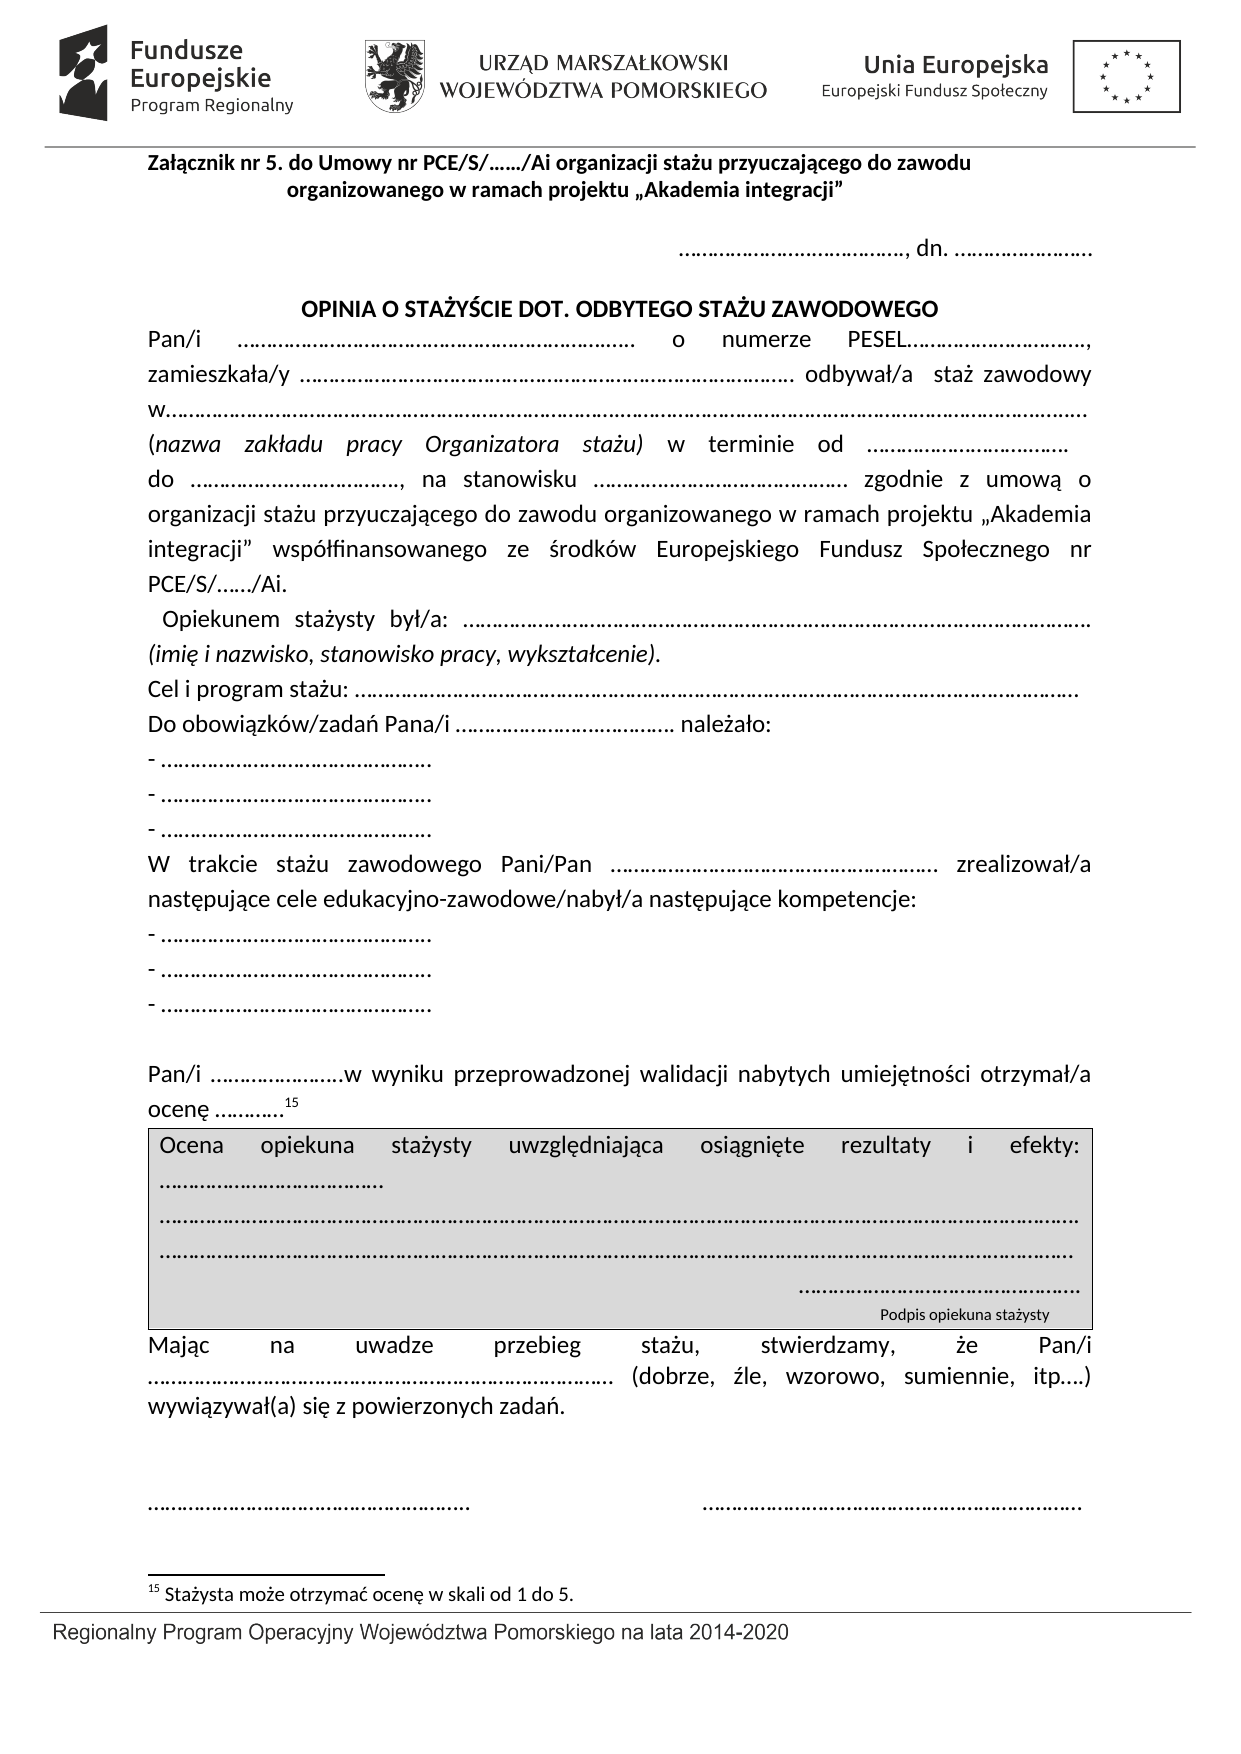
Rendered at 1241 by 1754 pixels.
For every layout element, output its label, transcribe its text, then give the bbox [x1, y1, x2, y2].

text W trakcie stażu zawodowego Pani/Pan ………………………………………………… zrealizował/a następujące cele edukacyjno-zawodowe/nabył/a następujące kompetencje: [148, 848, 1093, 914]
text Pan/i ……………………………………………………….….. o numerze PESEL…………………………., zamieszkała/y ………………………………………………………………………….. odbywał/a staż zawodowy w…………………………………………………………………….……………………………………………………………….…..… (nazwa zakładu pracy Organizatora stażu) w terminie od ……………………….……. do ……………..………………., na stanowisku …………..………………………… zgodnie z umową o organizacji stażu przyuczającego do zawodu organizowanego w ramach projektu „Akademia integracji” współfinansowanego ze środków Europejskiego Fundusz Społecznego nr PCE/S/……/Ai. [148, 323, 1093, 599]
text - ……………………………………….. [148, 918, 1093, 949]
picture [44, 24, 1196, 148]
text Do obowiązków/zadań Pana/i …………………….…………. należało: [148, 708, 1093, 739]
text - ……………………………………….. [148, 953, 1093, 984]
text - ……………………………………….. [148, 778, 1093, 809]
text OPINIA O STAŻYŚCIE DOT. ODBYTEGO STAŻU ZAWODOWEGO [148, 293, 1093, 323]
text - ……………………………………….. [148, 988, 1093, 1019]
text Mając na uwadze przebieg stażu, stwierdzamy, że Pan/i ……………………………………………………………………… (dobrze, źle, wzorowo, sumiennie, itp….) wywiązywał(a) się z powierzonych zadań. [148, 1330, 1093, 1421]
picture [39, 1612, 1192, 1644]
text Cel i program stażu: ……………………………………………………………………………………………………………… [148, 673, 1093, 704]
text Załącznik nr 5. do Umowy nr PCE/S/……/Ai organizacji stażu przyuczającego do zawodu organizowanego w ramach projektu „Akademia integracji” [148, 148, 1093, 204]
table_header Ocena opiekuna stażysty uwzględniająca osiągnięte rezultaty i efekty:………………………………… ……………………………………………………………………………………………………………………………………………. …………………………………………………………………………………………………………………………………………… …………………………………………. Podpis opiekuna stażysty [149, 1129, 1092, 1328]
text - ……………………………………….. [148, 813, 1093, 844]
text Opiekunem stażysty był/a: ……………………………………………………………………..……….………………. (imię i nazwisko, stanowisko pracy, wykształcenie). [148, 603, 1093, 669]
text Pan/i …………………..w wyniku przeprowadzonej walidacji nabytych umiejętności otrzymał/a ocenę ………… [148, 1058, 1093, 1124]
text ……………………………………………….. ………………………………………………………… [148, 1487, 1093, 1517]
text …………………..……………., dn. …………………… [148, 232, 1093, 262]
text - ……………………………………….. [148, 743, 1093, 774]
